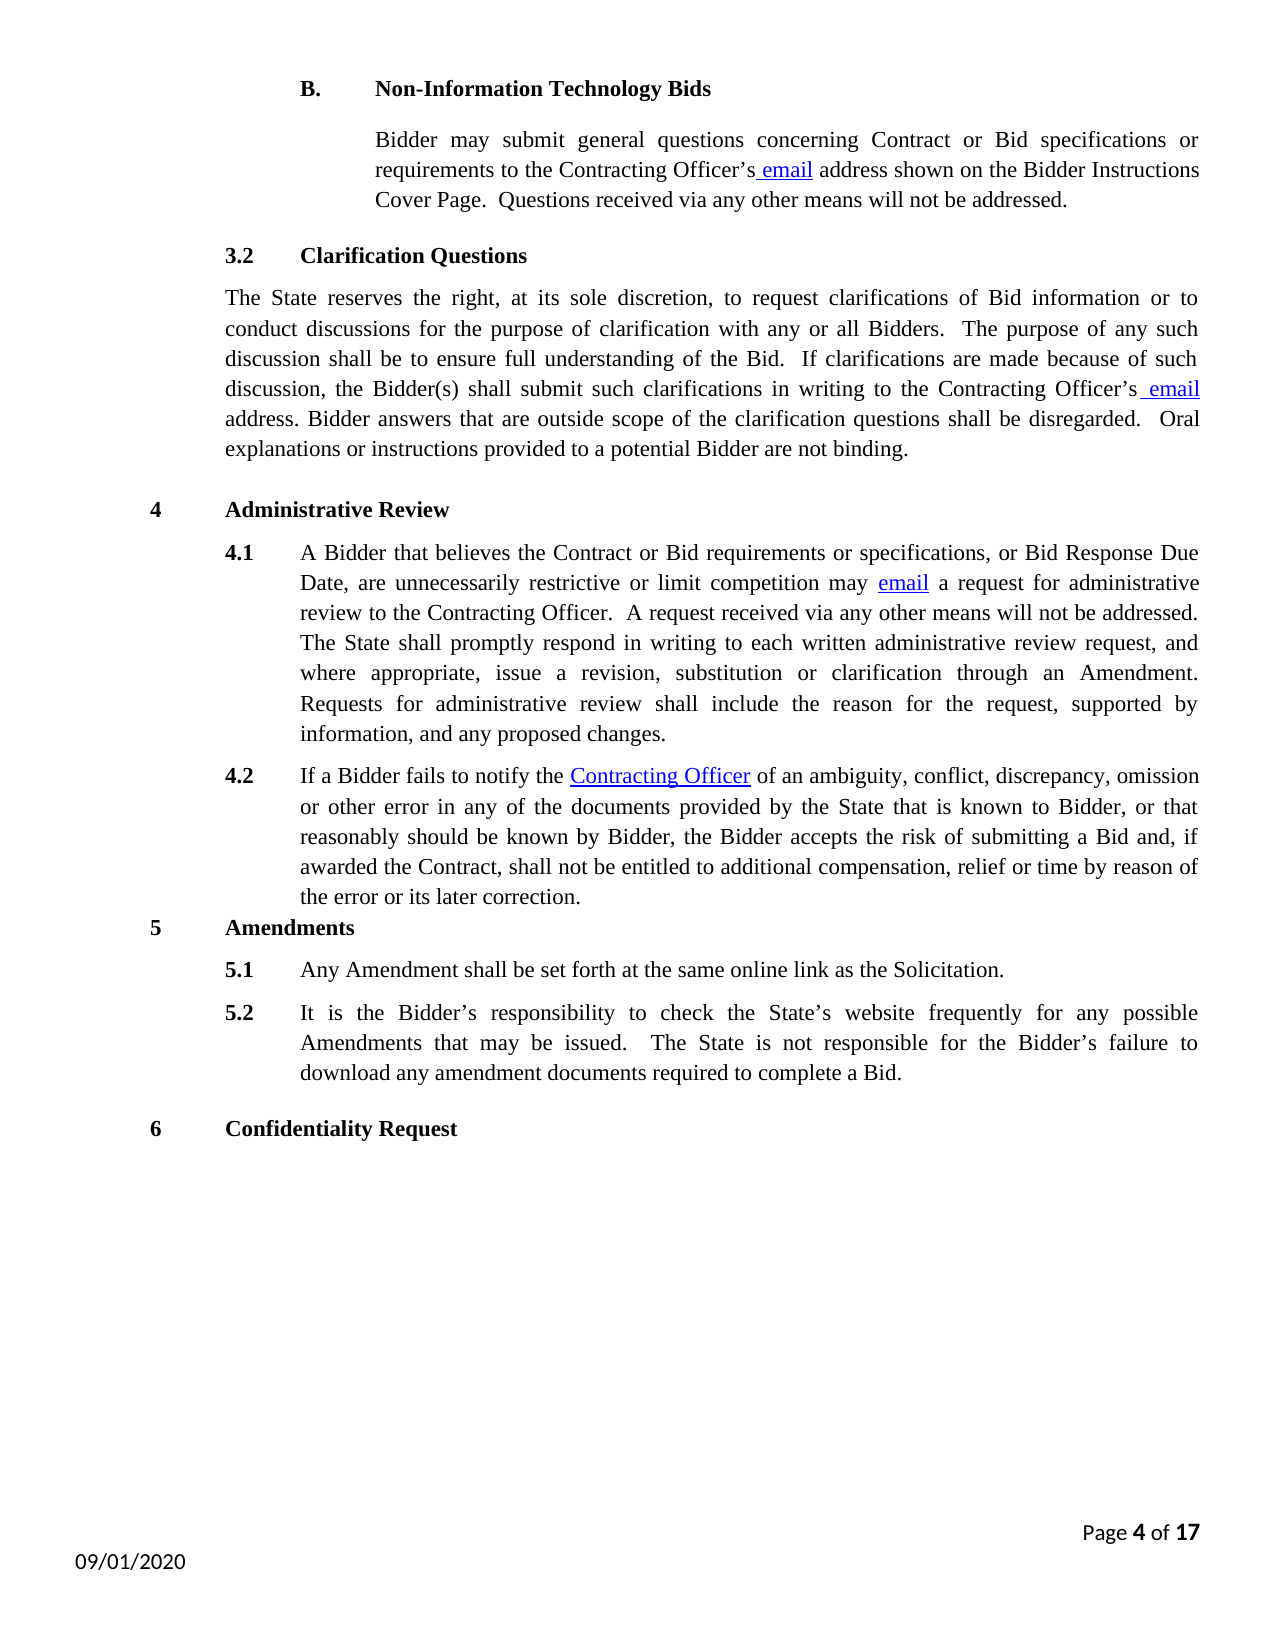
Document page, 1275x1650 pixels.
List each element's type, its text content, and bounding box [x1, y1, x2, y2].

subtitle Bidder may submit general questions concerning Contract or Bid specifications or requirements to the Contracting Officer’s email address shown on the Bidder Instructions Cover Page. Questions received via any other means will not be addressed. [375, 126, 1200, 213]
subtitle It is the Bidder’s responsibility to check the State’s website frequently for any possible Amendments that may be issued. The State is not responsible for the Bidder’s failure to download any amendment documents required to complete a Bid. [225, 999, 1200, 1086]
subtitle Amendments [150, 913, 1200, 940]
subtitle Any Amendment shall be set forth at the same online link as the Solicitation. [225, 956, 1200, 983]
subtitle Administrative Review [150, 496, 1200, 522]
subtitle A Bidder that believes the Contract or Bid requirements or specifications, or Bid Response Due Date, are unnecessarily restrictive or limit competition may email a request for administrative review to the Contracting Officer. A request received via any other means will not be addressed. The State shall promptly respond in writing to each written administrative review request, and where appropriate, issue a revision, substitution or clarification through an Amendment. Requests for administrative review shall include the reason for the request, supported by information, and any proposed changes. [225, 538, 1200, 746]
subtitle Clarification Questions [225, 242, 1200, 268]
list If a Bidder fails to notify the Contracting Officer of an ambiguity, conflict, discrepancy, omission or other error in any of the documents provided by the State that is known to Bidder, or that reasonably should be known by Bidder, the Bidder accepts the risk of submitting a Bid and, if awarded the Contract, shall not be entitled to additional compensation, relief or time by reason of the error or its later correction. [225, 762, 1200, 910]
text B. Non-Information Technology Bids [300, 75, 1200, 101]
text The State reserves the right, at its sole discretion, to request clarifications of Bid information or to conduct discussions for the purpose of clarification with any or all Bidders. The purpose of any such discussion shall be to ensure full understanding of the Bid. If clarifications are made because of such discussion, the Bidder(s) shall submit such clarifications in writing to the Contracting Officer’s email address. Bidder answers that are outside scope of the clarification questions shall be disregarded. Oral explanations or instructions provided to a potential Bidder are not binding. [225, 284, 1200, 462]
subtitle Confidentiality Request [150, 1114, 1200, 1141]
